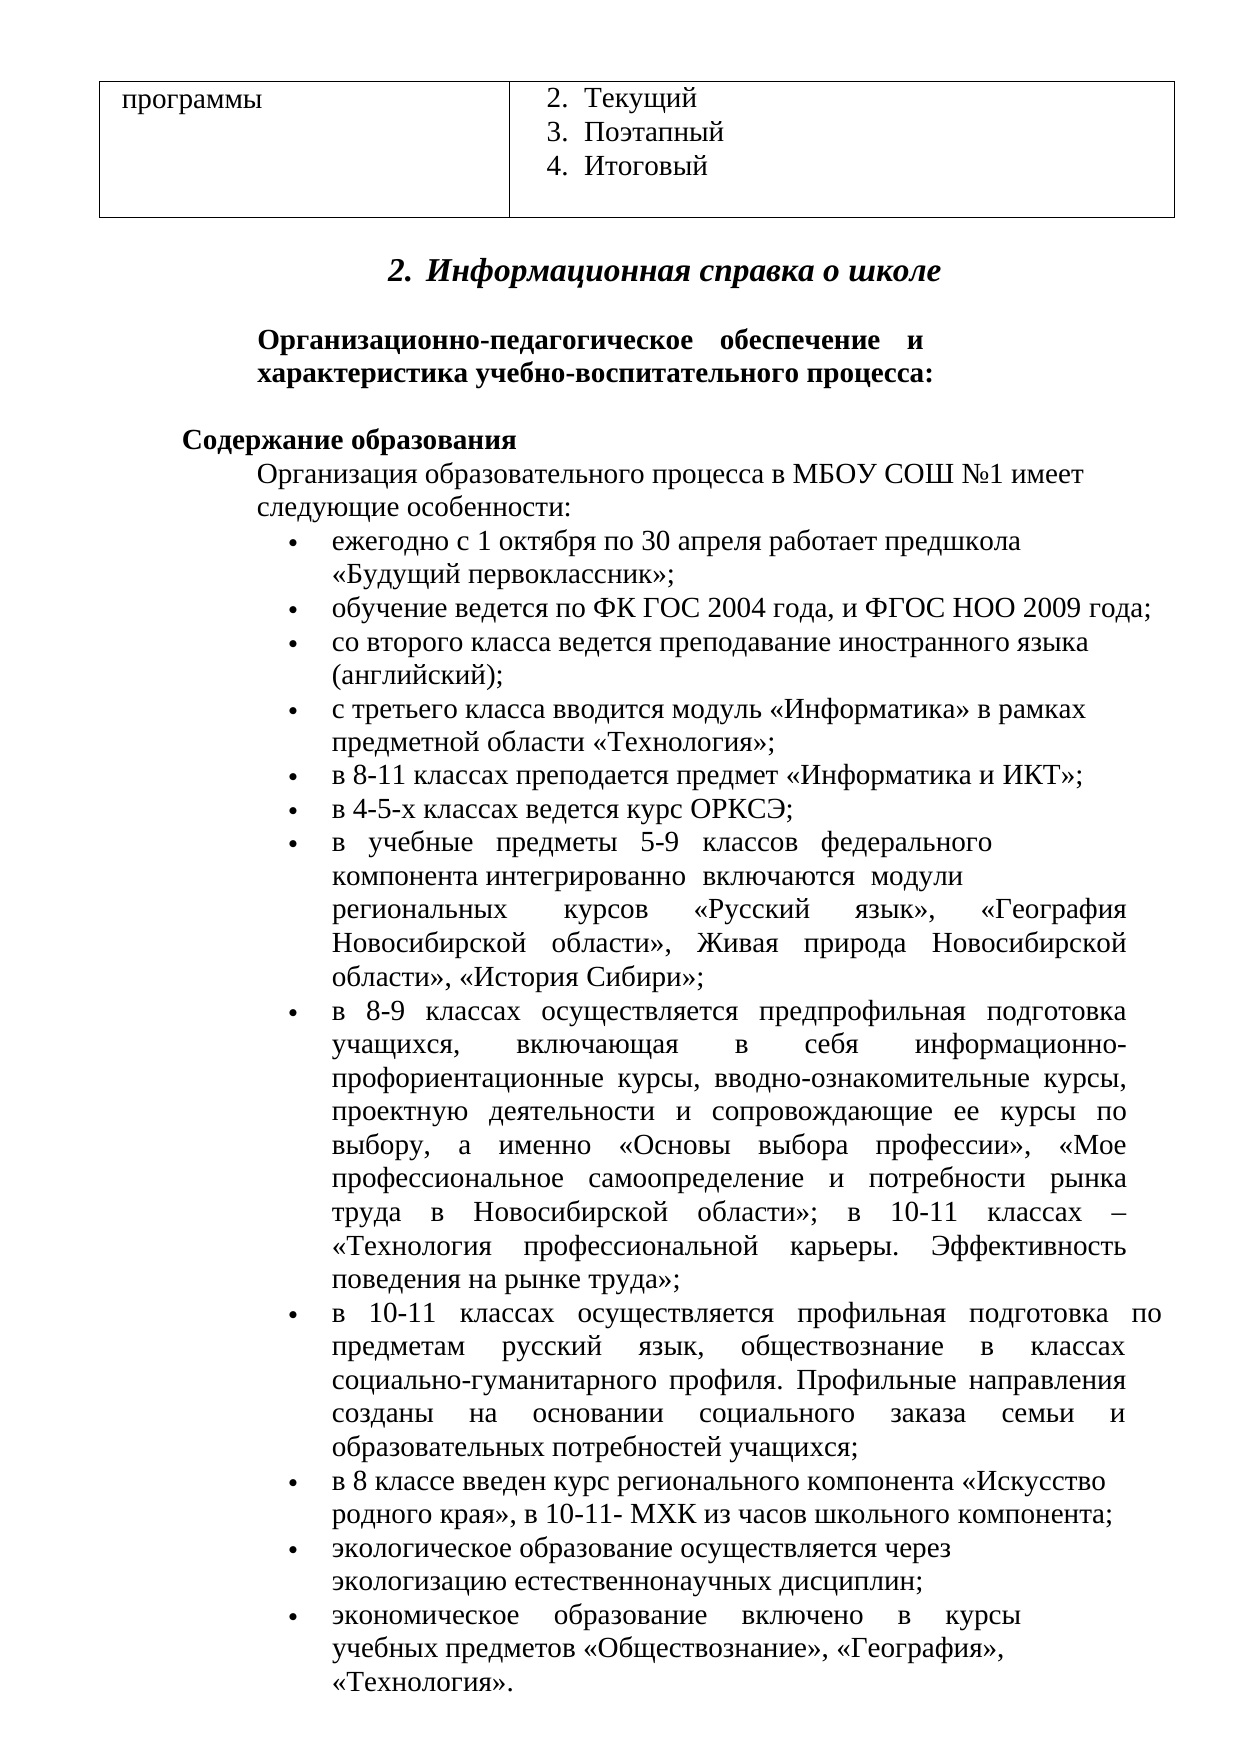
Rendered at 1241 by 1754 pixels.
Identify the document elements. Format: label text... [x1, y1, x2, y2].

list в 10-11 классах осуществляется профильная подготовка по предметам русский язык, обществознание в классах социально-гуманитарного профиля. Профильные направления созданы на основании социального заказа семьи и образовательных потребностей учащихся; [289, 1295, 1126, 1463]
list в 8-11 классах преподается предмет «Информатика и ИКТ»; [289, 758, 1163, 792]
list Информационная справка о школе [388, 250, 1163, 289]
list с третьего класса вводится модуль «Информатика» в рамках предметной области «Технология»; [289, 691, 1126, 758]
list обучение ведется по ФК ГОС 2004 года, и ФГОС НОО 2009 года; [289, 590, 1163, 624]
list в 8-9 классах осуществляется предпрофильная подготовка учащихся, включающая в себя информационно- профориентационные курсы, вводно-ознакомительные курсы, проектную деятельности и сопровождающие ее курсы по выбору, а именно «Основы выбора профессии», «Мое профессиональное самоопределение и потребности рынка труда в Новосибирской области»; в 10-11 классах – «Технология профессиональной карьеры. Эффективность поведения на рынке труда»; [289, 993, 1127, 1295]
list в 4-5-х классах ведется курс ОРКСЭ; [289, 792, 1163, 825]
table_header программы [100, 82, 509, 217]
list в 8 классе введен курс регионального компонента «Искусство родного края», в 10-11- МХК из часов школьного компонента; [289, 1463, 1127, 1530]
text Организация образовательного процесса в МБОУ СОШ №1 имеет следующие особенности: [257, 456, 1163, 523]
text Содержание образования [182, 423, 1163, 456]
list экономическое образование включено в курсы учебных предметов «Обществознание», «География», «Технология». [289, 1597, 1126, 1698]
list ежегодно с 1 октября по 30 апреля работает предшкола «Будущий первоклассник»; [289, 523, 1127, 590]
list Организационно-педагогическое обеспечение и характеристика учебно-воспитательного процесса: [182, 322, 1127, 389]
table_header Текущий Поэтапный Итоговый [510, 82, 1174, 217]
list экологическое образование осуществляется через экологизацию естественнонаучных дисциплин; [289, 1530, 1127, 1597]
list со второго класса ведется преподавание иностранного языка (английский); [289, 624, 1127, 691]
list в учебные предметы 5-9 классов федерального компонента интегрированно включаются модули региональных курсов «Русский язык», «География Новосибирской области», Живая природа Новосибирской области», «История Сибири»; [289, 825, 1127, 993]
